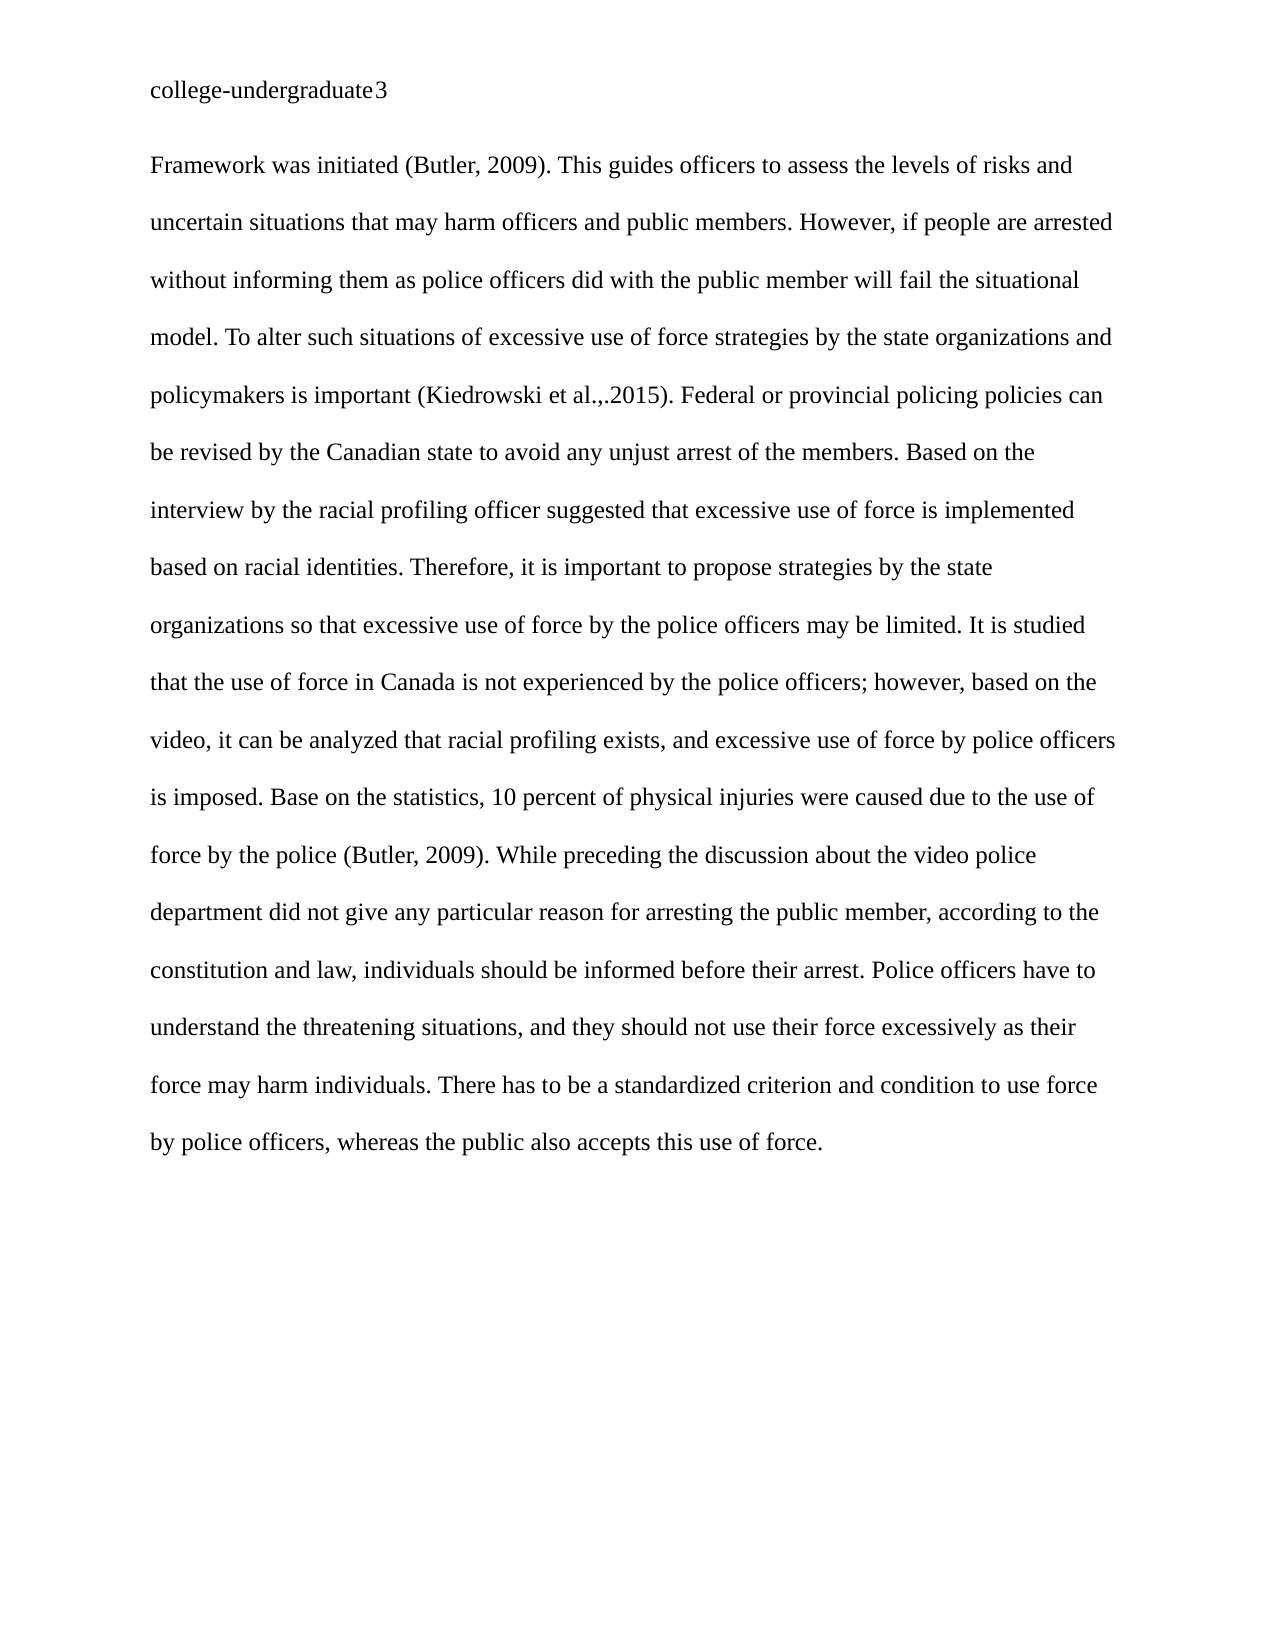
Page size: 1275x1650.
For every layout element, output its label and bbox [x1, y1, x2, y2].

text [150, 150, 1125, 1156]
